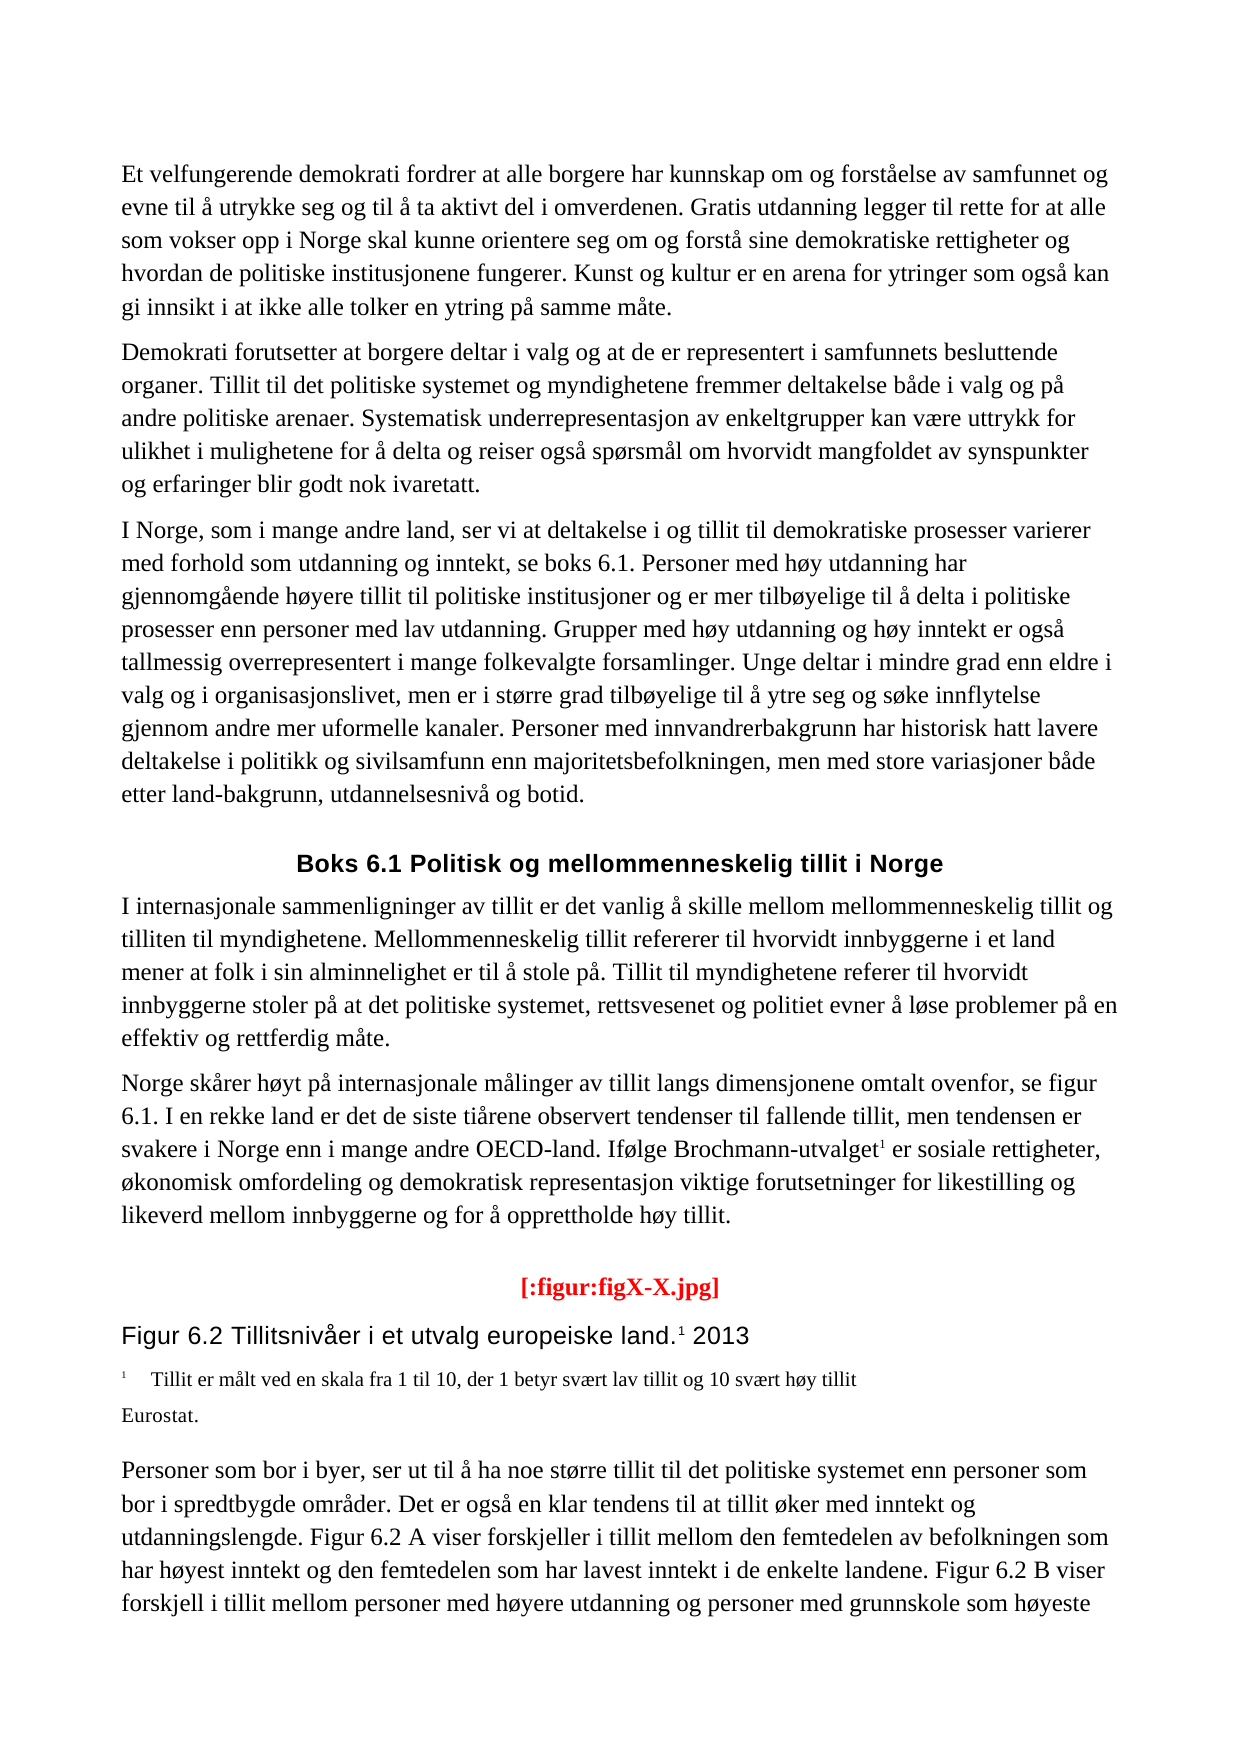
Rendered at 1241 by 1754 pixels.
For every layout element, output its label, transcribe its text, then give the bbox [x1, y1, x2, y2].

text I Norge, som i mange andre land, ser vi at deltakelse i og tillit til demokratiske prosesser varierer med forhold som utdanning og inntekt, se boks 6.1. Personer med høy utdanning har gjennomgående høyere tillit til politiske institusjoner og er mer tilbøyelige til å delta i politiske prosesser enn personer med lav utdanning. Grupper med høy utdanning og høy inntekt er også tallmessig overrepresentert i mange folkevalgte forsamlinger. Unge deltar i mindre grad enn eldre i valg og i organisasjonslivet, men er i større grad tilbøyelige til å ytre seg og søke innflytelse gjennom andre mer uformelle kanaler. Personer med innvandrerbakgrunn har historisk hatt lavere deltakelse i politikk og sivilsamfunn enn majoritetsbefolkningen, men med store variasjoner både etter land-bakgrunn, utdannelsesnivå og botid. [121, 515, 1119, 808]
text Et velfungerende demokrati fordrer at alle borgere har kunnskap om og forståelse av samfunnet og evne til å utrykke seg og til å ta aktivt del i omverdenen. Gratis utdanning legger til rette for at alle som vokser opp i Norge skal kunne orientere seg om og forstå sine demokratiske rettigheter og hvordan de politiske institusjonene fungerer. Kunst og kultur er en arena for ytringer som også kan gi innsikt i at ikke alle tolker en ytring på samme måte. [121, 159, 1119, 320]
text I internasjonale sammenligninger av tillit er det vanlig å skille mellom mellommenneskelig tillit og tilliten til myndighetene. Mellommenneskelig tillit refererer til hvorvidt innbyggerne i et land mener at folk i sin alminnelighet er til å stole på. Tillit til myndighetene referer til hvorvidt innbyggerne stoler på at det politiske systemet, rettsvesenet og politiet evner å løse problemer på en effektiv og rettferdig måte. [121, 891, 1119, 1052]
text Politisk og mellommenneskelig tillit i Norge [121, 849, 1119, 878]
text Demokrati forutsetter at borgere deltar i valg og at de er representert i samfunnets besluttende organer. Tillit til det politiske systemet og myndighetene fremmer deltakelse både i valg og på andre politiske arenaer. Systematisk underrepresentasjon av enkeltgrupper kan være uttrykk for ulikhet i mulighetene for å delta og reiser også spørsmål om hvorvidt mangfoldet av synspunkter og erfaringer blir godt nok ivaretatt. [121, 337, 1119, 498]
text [121, 1456, 1119, 1616]
text Eurostat. [121, 1403, 1119, 1427]
text Tillitsnivåer i et utvalg europeiske land.1 2013 [121, 1321, 1119, 1350]
text Norge skårer høyt på internasjonale målinger av tillit langs dimensjonene omtalt ovenfor, se figur 6.1. I en rekke land er det de siste tiårene observert tendenser til fallende tillit, men tendensen er svakere i Norge enn i mange andre OECD-land. Ifølge Brochmann-utvalget1 er sosiale rettigheter, økonomisk omfordeling og demokratisk representasjon viktige forutsetninger for likestilling og likeverd mellom innbyggerne og for å opprettholde høy tillit. [121, 1068, 1119, 1229]
text 1 Tillit er målt ved en skala fra 1 til 10, der 1 betyr svært lav tillit og 10 svært høy tillit [121, 1366, 1119, 1391]
text [:figur:figX-X.jpg] [121, 1275, 1119, 1300]
